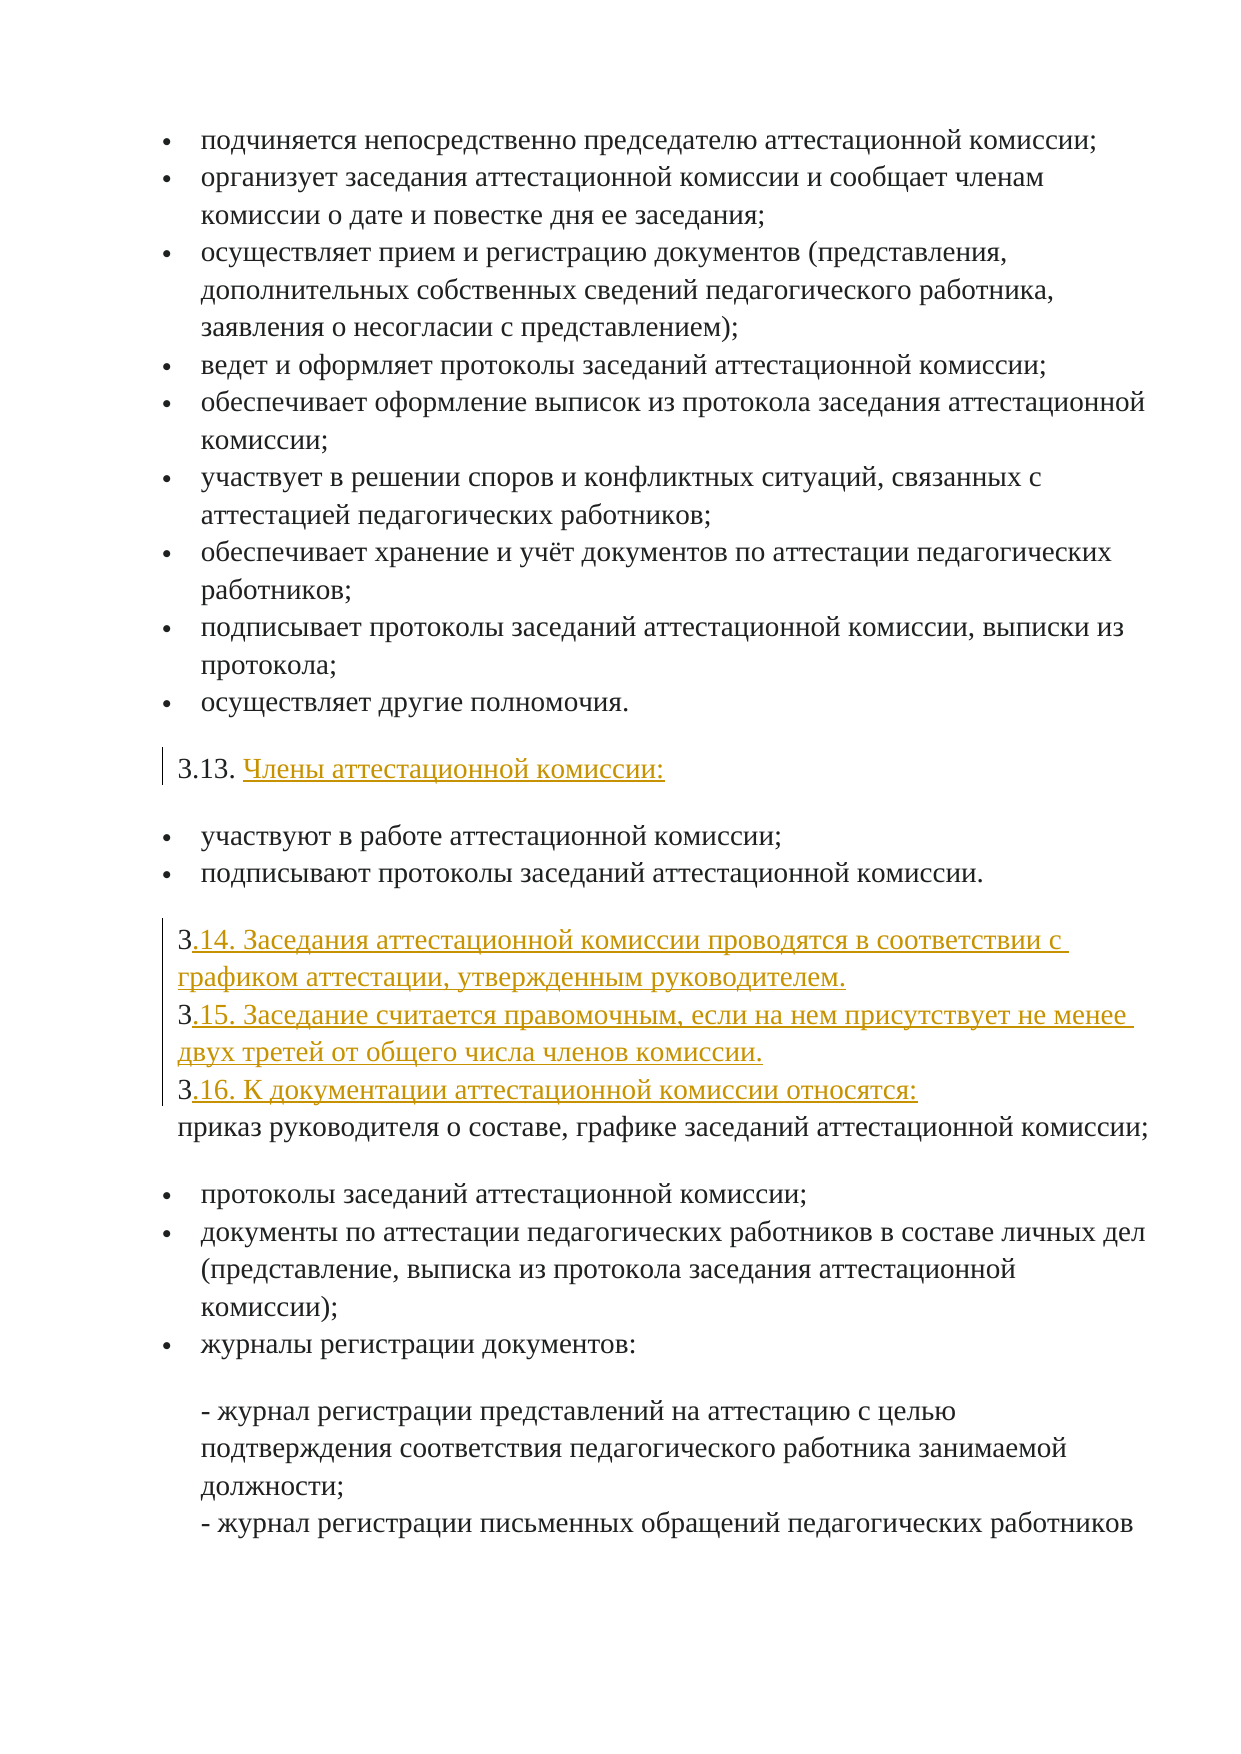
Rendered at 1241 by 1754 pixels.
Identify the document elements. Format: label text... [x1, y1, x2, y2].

list журналы регистрации документов: [163, 1322, 1152, 1360]
list участвует в решении споров и конфликтных ситуаций, связанных с аттестацией педагогических работников; [163, 456, 1152, 531]
text 3.13. [177, 747, 1152, 785]
list ведет и оформляет протоколы заседаний аттестационной комиссии; [163, 343, 1152, 381]
list организует заседания аттестационной комиссии и сообщает членам комиссии о дате и повестке дня ее заседания; [163, 156, 1152, 231]
list обеспечивает хранение и учёт документов по аттестации педагогических работников; [163, 531, 1152, 606]
list участвуют в работе аттестационной комиссии; [163, 814, 1152, 851]
text - журнал регистрации представлений на аттестацию с целью подтверждения соответствия педагогического работника занимаемой должности; - журнал регистрации письменных обращений педагогических работников [201, 1389, 1152, 1539]
list протоколы заседаний аттестационной комиссии; [163, 1172, 1152, 1210]
list подписывают протоколы заседаний аттестационной комиссии. [163, 851, 1152, 889]
text 333 приказ руководителя о составе, графике заседаний аттестационной комиссии; [177, 918, 1152, 1143]
list осуществляет прием и регистрацию документов (представления, дополнительных собственных сведений педагогического работника, заявления о несогласии с представлением); [163, 231, 1152, 343]
list подписывает протоколы заседаний аттестационной комиссии, выписки из протокола; [163, 606, 1152, 681]
list осуществляет другие полномочия. [163, 681, 1152, 718]
list документы по аттестации педагогических работников в составе личных дел (представление, выписка из протокола заседания аттестационной комиссии); [163, 1210, 1152, 1322]
list подчиняется непосредственно председателю аттестационной комиссии; [163, 118, 1152, 156]
list обеспечивает оформление выписок из протокола заседания аттестационной комиссии; [163, 381, 1152, 456]
